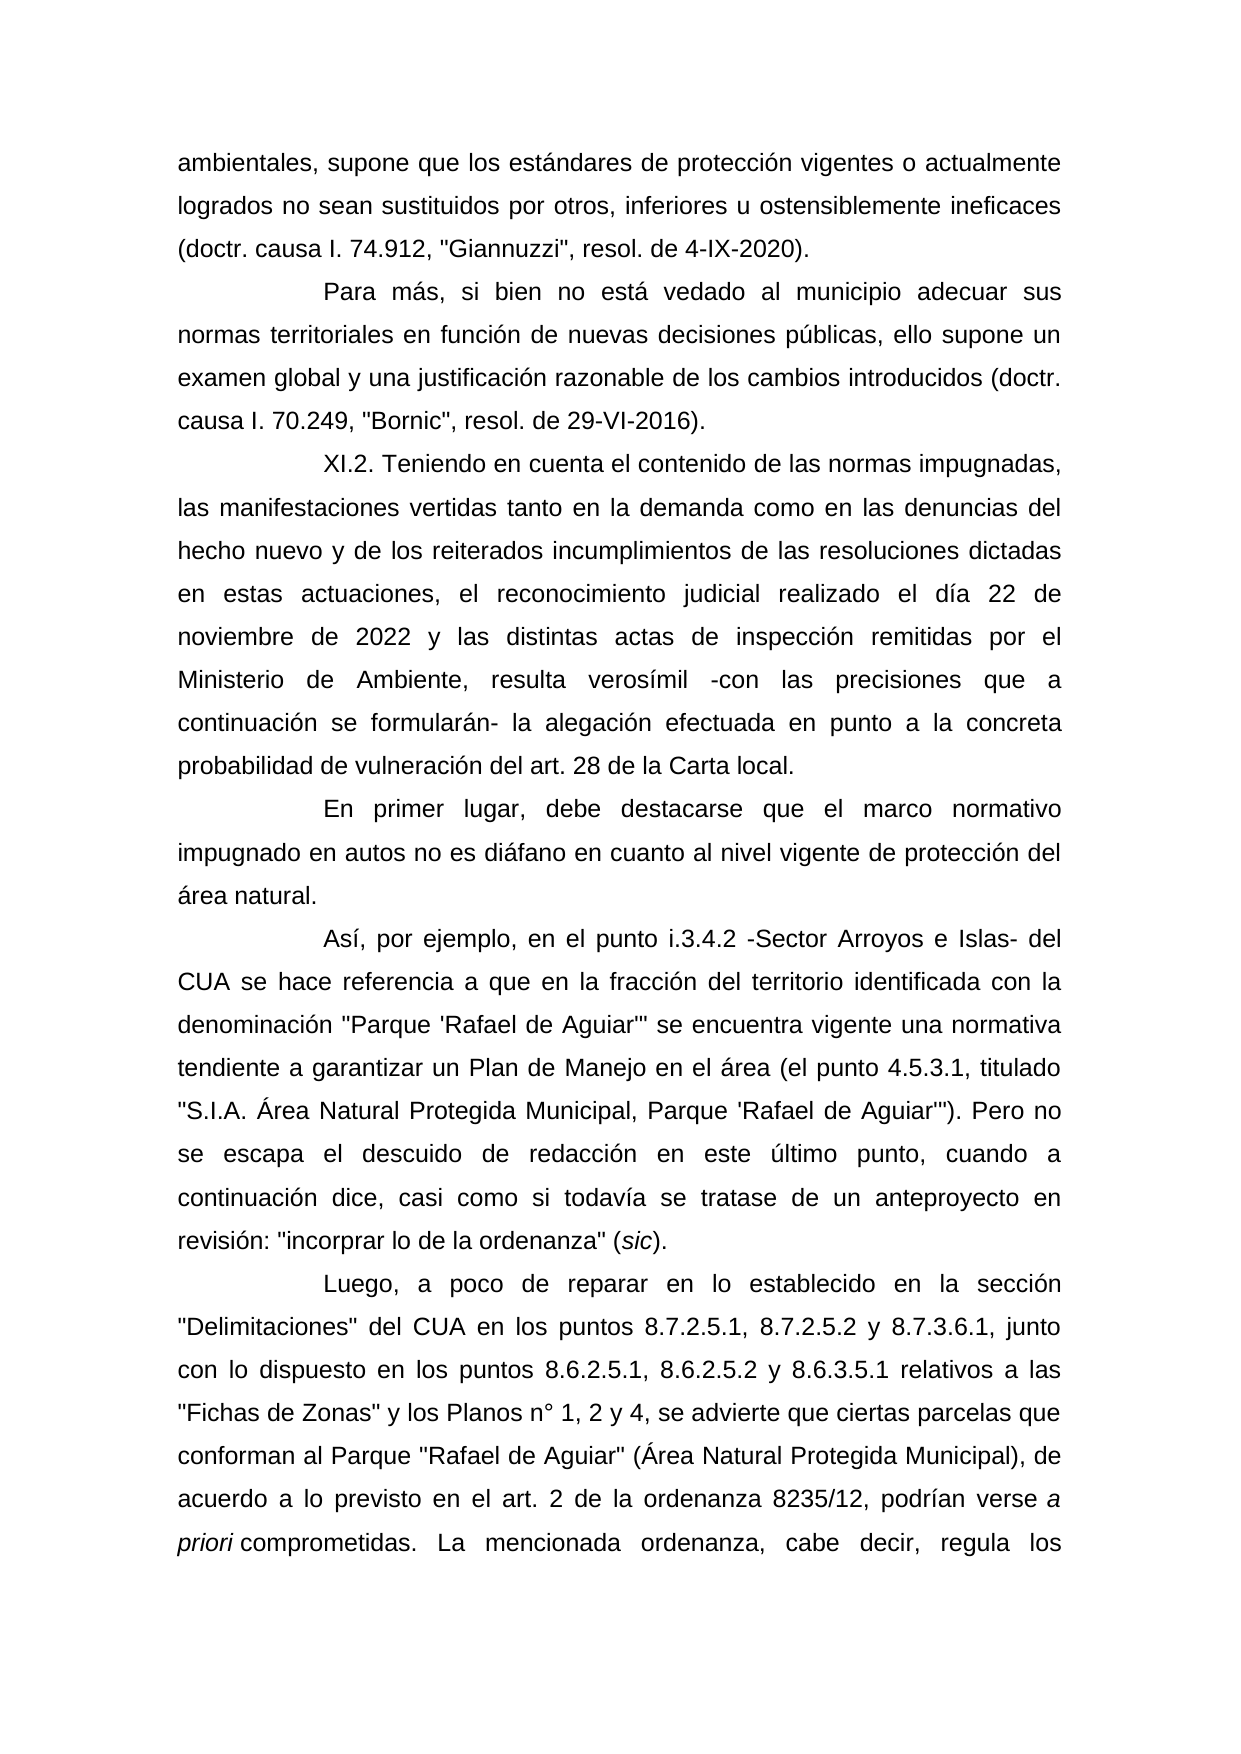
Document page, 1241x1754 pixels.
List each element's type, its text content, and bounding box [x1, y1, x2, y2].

text Así, por ejemplo, en el punto i.3.4.2 -Sector Arroyos e Islas- del CUA se hace referencia a que en la fracción del territorio identificada con la denominación "Parque 'Rafael de Aguiar'" se encuentra vigente una normativa tendiente a garantizar un Plan de Manejo en el área (el punto 4.5.3.1, titulado "S.I.A. Área Natural Protegida Municipal, Parque 'Rafael de Aguiar'"). Pero no se escapa el descuido de redacción en este último punto, cuando a continuación dice, casi como si todavía se tratase de un anteproyecto en revisión: "incorprar lo de la ordenanza" (sic). [177, 924, 1063, 1254]
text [177, 148, 1063, 263]
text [177, 1269, 1063, 1556]
text XI.2. Teniendo en cuenta el contenido de las normas impugnadas, las manifestaciones vertidas tanto en la demanda como en las denuncias del hecho nuevo y de los reiterados incumplimientos de las resoluciones dictadas en estas actuaciones, el reconocimiento judicial realizado el día 22 de noviembre de 2022 y las distintas actas de inspección remitidas por el Ministerio de Ambiente, resulta verosímil -con las precisiones que a continuación se formularán- la alegación efectuada en punto a la concreta probabilidad de vulneración del art. 28 de la Carta local. [177, 449, 1063, 780]
text Para más, si bien no está vedado al municipio adecuar sus normas territoriales en función de nuevas decisiones públicas, ello supone un examen global y una justificación razonable de los cambios introducidos (doctr. causa I. 70.249, "Bornic", resol. de 29-VI-2016). [177, 277, 1063, 435]
text En primer lugar, debe destacarse que el marco normativo impugnado en autos no es diáfano en cuanto al nivel vigente de protección del área natural. [177, 794, 1063, 909]
